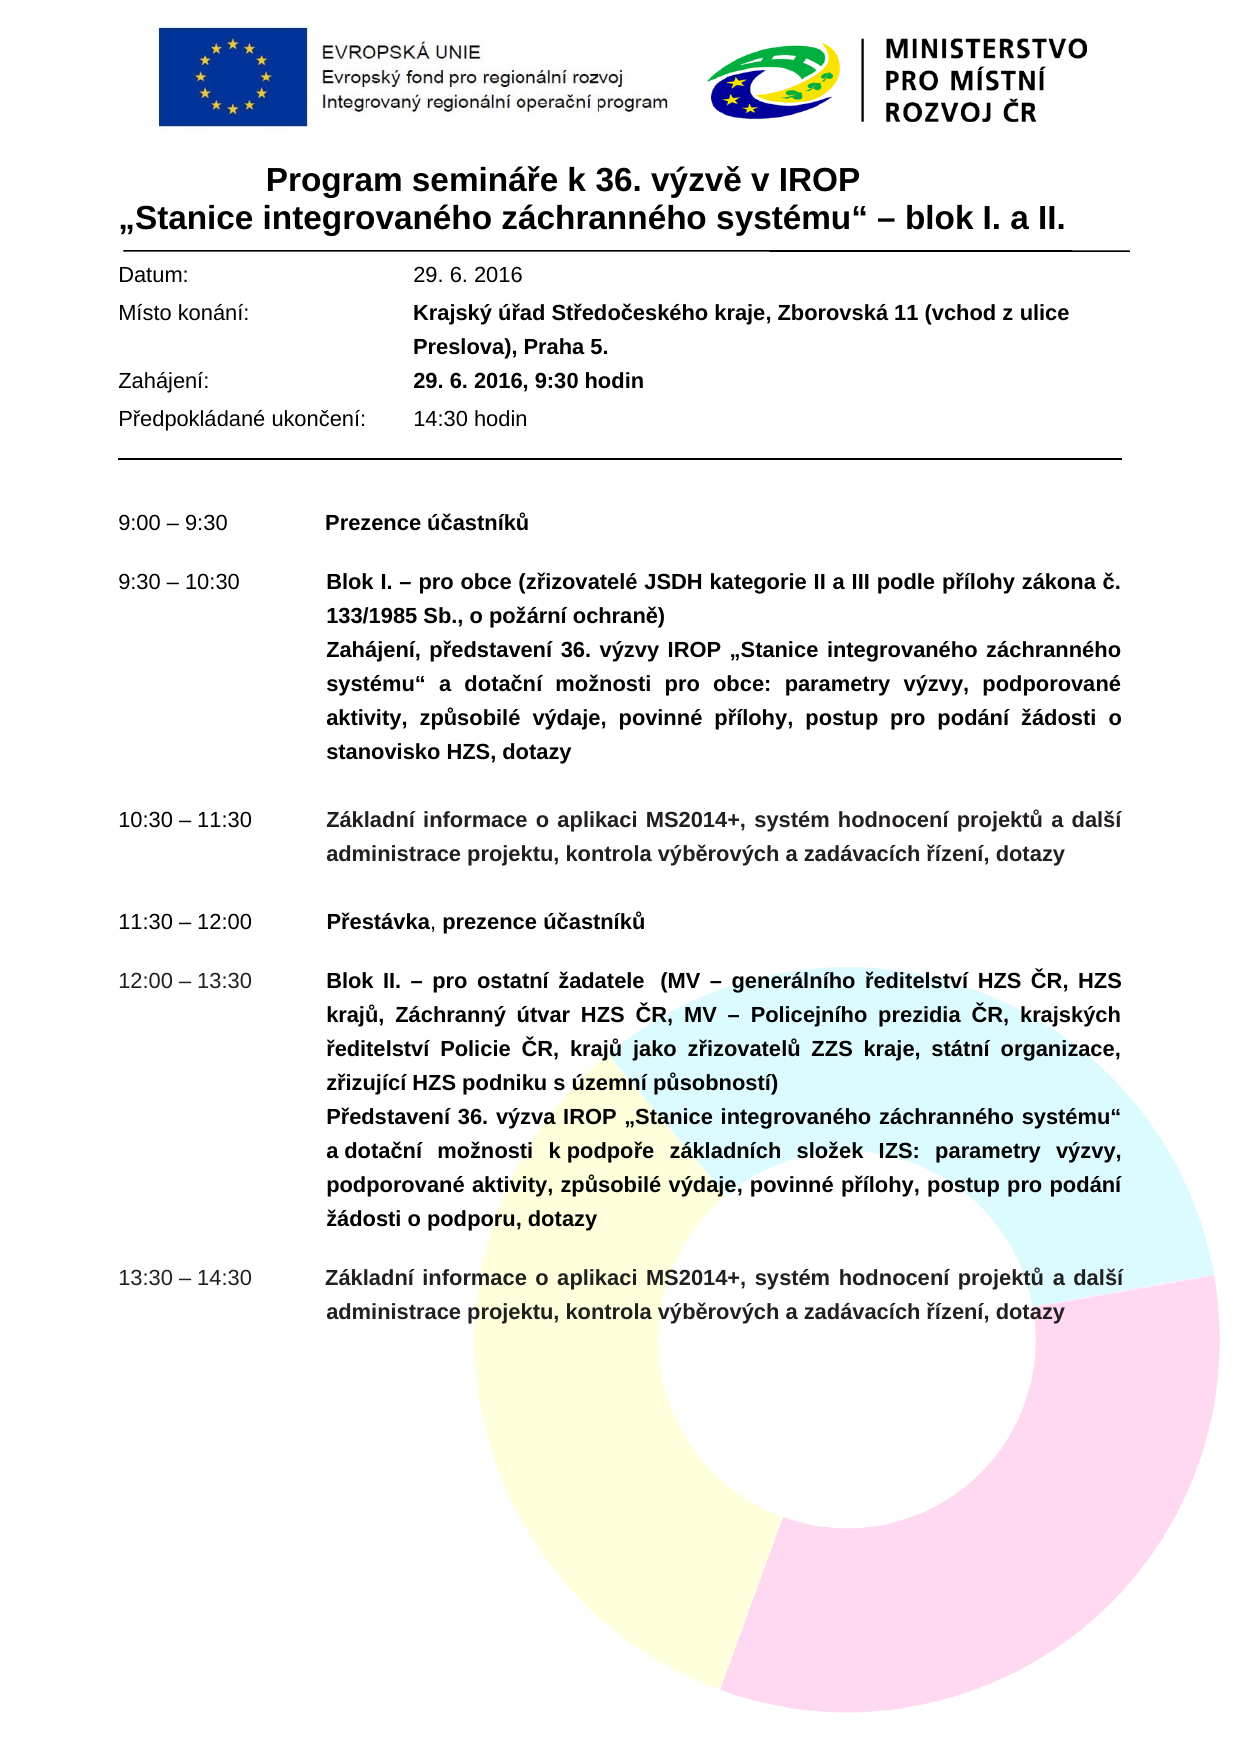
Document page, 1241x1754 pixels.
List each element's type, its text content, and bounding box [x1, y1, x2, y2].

text Program semináře k 36. výzvě v IROP [192, 160, 1122, 198]
text Zahájení: 29. 6. 2016, 9:30 hodin [118, 368, 1122, 393]
text Datum: 29. 6. 2016 [118, 262, 1122, 287]
text 9:00 – 9:30 Prezence účastníků [118, 510, 1122, 535]
text „Stanice integrovaného záchranného systému“ – blok I. a II. [118, 198, 1122, 237]
text Zahájení, představení 36. výzvy IROP „Stanice integrovaného záchranného systému“ a dotační možnosti pro obce: parametry výzvy, podporované aktivity, způsobilé výdaje, povinné přílohy, postup pro podání žádosti o stanovisko HZS, dotazy [118, 637, 1122, 764]
text 12:00 – 13:30 Blok II. – pro ostatní žadatele (MV – generálního ředitelství HZS ČR, HZS krajů, Záchranný útvar HZS ČR, MV – Policejního prezidia ČR, krajských ředitelství Policie ČR, krajů jako zřizovatelů ZZS kraje, státní organizace, zřizující HZS podniku s územní působností) [118, 968, 1122, 1095]
text 10:30 – 11:30 Základní informace o aplikaci MS2014+, systém hodnocení projektů a další administrace projektu, kontrola výběrových a zadávacích řízení, dotazy [118, 807, 1122, 866]
text Představení 36. výzva IROP „Stanice integrovaného záchranného systému“ a dotační možnosti k podpoře základních složek IZS: parametry výzvy, podporované aktivity, způsobilé výdaje, povinné přílohy, postup pro podání žádosti o podporu, dotazy [118, 1104, 1122, 1231]
text 13:30 – 14:30 Základní informace o aplikaci MS2014+, systém hodnocení projektů a další administrace projektu, kontrola výběrových a zadávacích řízení, dotazy [118, 1265, 1124, 1324]
text 9:30 – 10:30 Blok I. – pro obce (zřizovatelé JSDH kategorie II a III podle přílohy zákona č. 133/1985 Sb., o požární ochraně) [118, 569, 1122, 628]
text Předpokládané ukončení: 14:30 hodin [118, 405, 1122, 431]
text Místo konání: Krajský úřad Středočeského kraje, Zborovská 11 (vchod z ulice Preslova), Praha 5. [118, 300, 1122, 359]
text 11:30 – 12:00 Přestávka, prezence účastníků [118, 909, 1122, 934]
picture [134, 10, 1102, 150]
